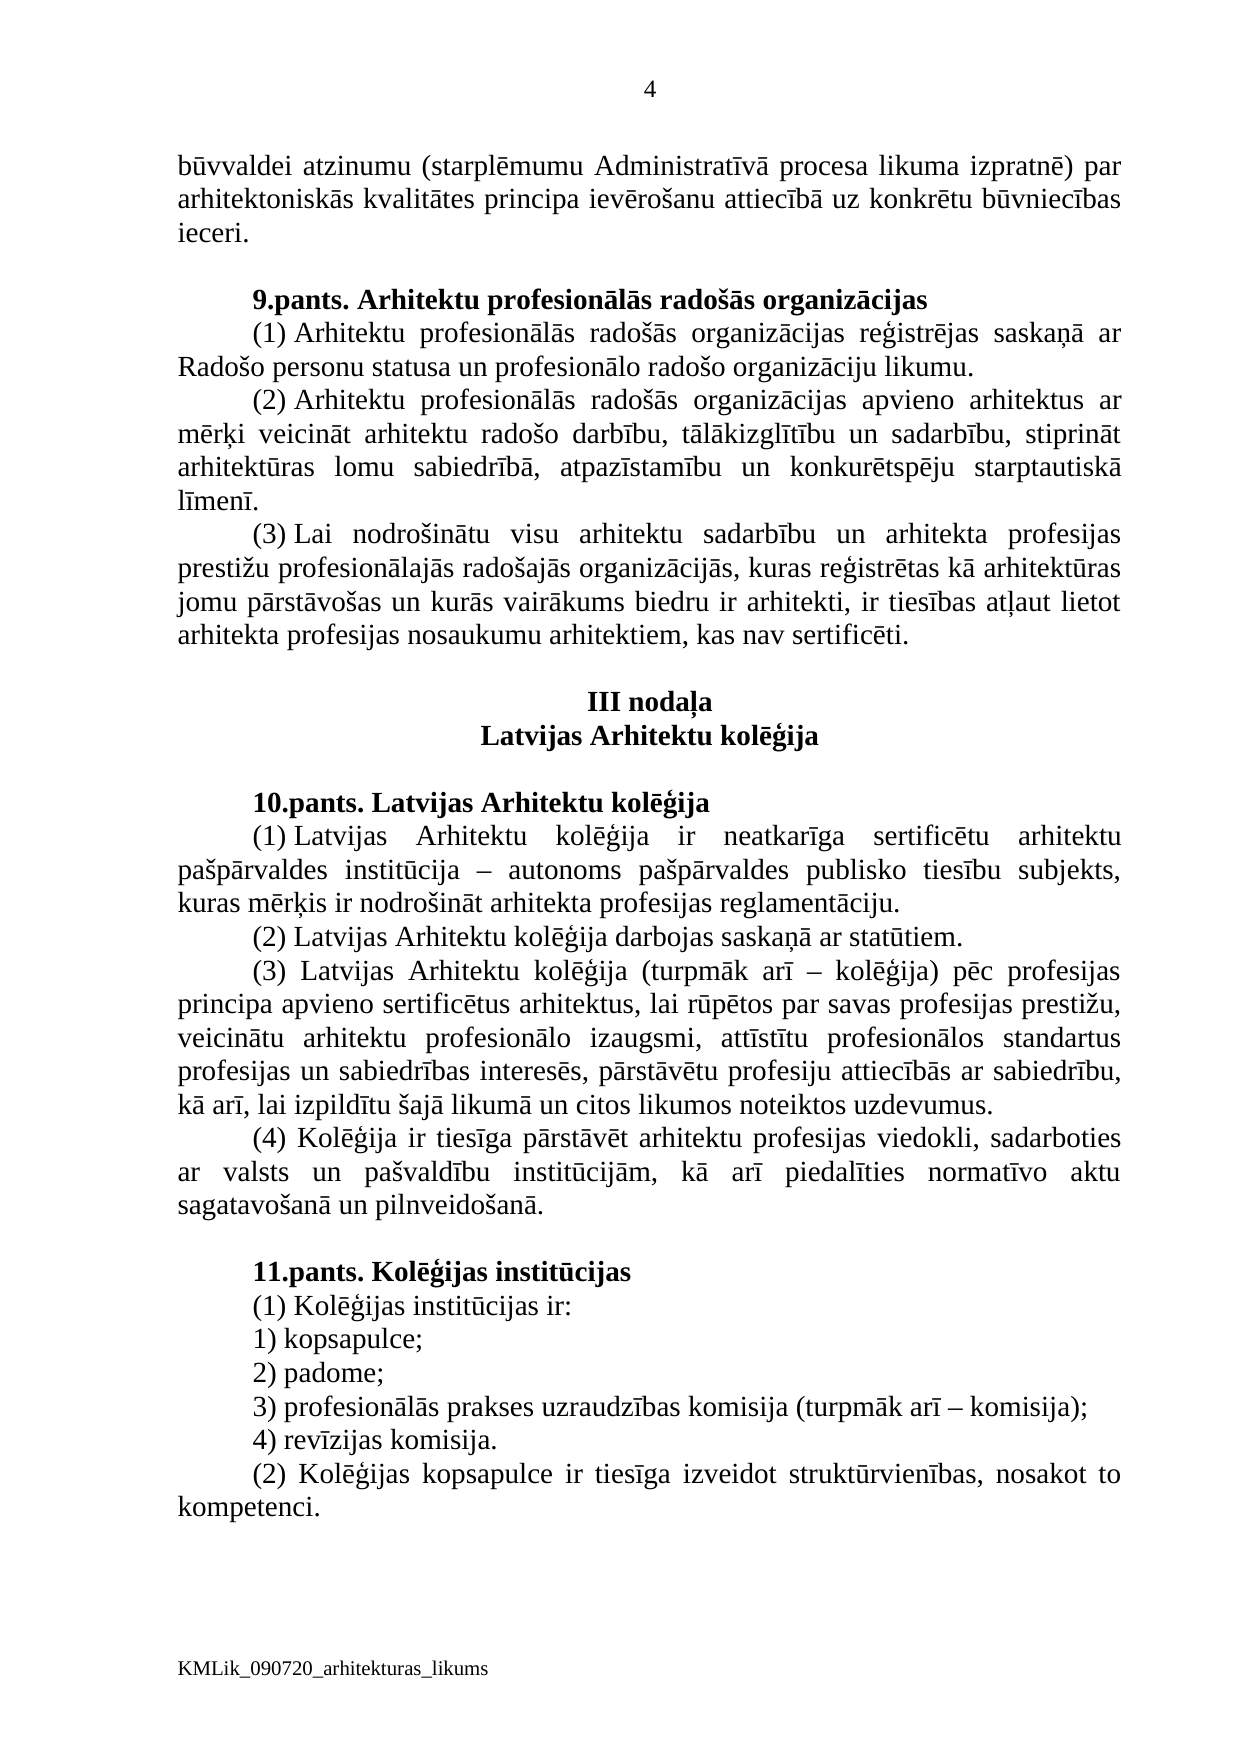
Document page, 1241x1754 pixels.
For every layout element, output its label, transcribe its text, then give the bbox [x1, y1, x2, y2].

text (1) Latvijas Arhitektu kolēģija ir neatkarīga sertificētu arhitektu pašpārvaldes institūcija – autonoms pašpārvaldes publisko tiesību subjekts, kuras mērķis ir nodrošināt arhitekta profesijas reglamentāciju. [177, 818, 1122, 919]
text (1) Kolēģijas institūcijas ir: [177, 1288, 1122, 1322]
text 4) revīzijas komisija. [177, 1422, 1122, 1456]
text 9.pants. Arhitektu profesionālās radošās organizācijas [177, 282, 1122, 315]
text (2) Kolēģijas kopsapulce ir tiesīga izveidot struktūrvienības, nosakot to kompetenci. [177, 1456, 1122, 1523]
text (4) Kolēģija ir tiesīga pārstāvēt arhitektu profesijas viedokli, sadarboties ar valsts un pašvaldību institūcijām, kā arī piedalīties normatīvo aktu sagatavošanā un pilnveidošanā. [177, 1120, 1122, 1221]
text 2) padome; [177, 1355, 1122, 1389]
text 11.pants. Kolēģijas institūcijas [177, 1254, 1122, 1288]
text 10.pants. Latvijas Arhitektu kolēģija [177, 785, 1122, 818]
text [177, 148, 1122, 248]
text (1) Arhitektu profesionālās radošās organizācijas reģistrējas saskaņā ar Radošo personu statusa un profesionālo radošo organizāciju likumu. [177, 315, 1122, 382]
text 3) profesionālās prakses uzraudzības komisija (turpmāk arī – komisija); [177, 1389, 1122, 1422]
text III nodaļa [177, 684, 1122, 718]
text (2) Arhitektu profesionālās radošās organizācijas apvieno arhitektus ar mērķi veicināt arhitektu radošo darbību, tālākizglītību un sadarbību, stiprināt arhitektūras lomu sabiedrībā, atpazīstamību un konkurētspēju starptautiskā līmenī. [177, 382, 1122, 517]
text 1) kopsapulce; [177, 1322, 1122, 1355]
text (2) Latvijas Arhitektu kolēģija darbojas saskaņā ar statūtiem. [177, 919, 1122, 953]
text (3) Latvijas Arhitektu kolēģija (turpmāk arī – kolēģija) pēc profesijas principa apvieno sertificētus arhitektus, lai rūpētos par savas profesijas prestižu, veicinātu arhitektu profesionālo izaugsmi, attīstītu profesionālos standartus profesijas un sabiedrības interesēs, pārstāvētu profesiju attiecībās ar sabiedrību, kā arī, lai izpildītu šajā likumā un citos likumos noteiktos uzdevumus. [177, 953, 1122, 1120]
text (3) Lai nodrošinātu visu arhitektu sadarbību un arhitekta profesijas prestižu profesionālajās radošajās organizācijās, kuras reģistrētas kā arhitektūras jomu pārstāvošas un kurās vairākums biedru ir arhitekti, ir tiesības atļaut lietot arhitekta profesijas nosaukumu arhitektiem, kas nav sertificēti. [177, 517, 1122, 651]
text Latvijas Arhitektu kolēģija [177, 718, 1122, 751]
